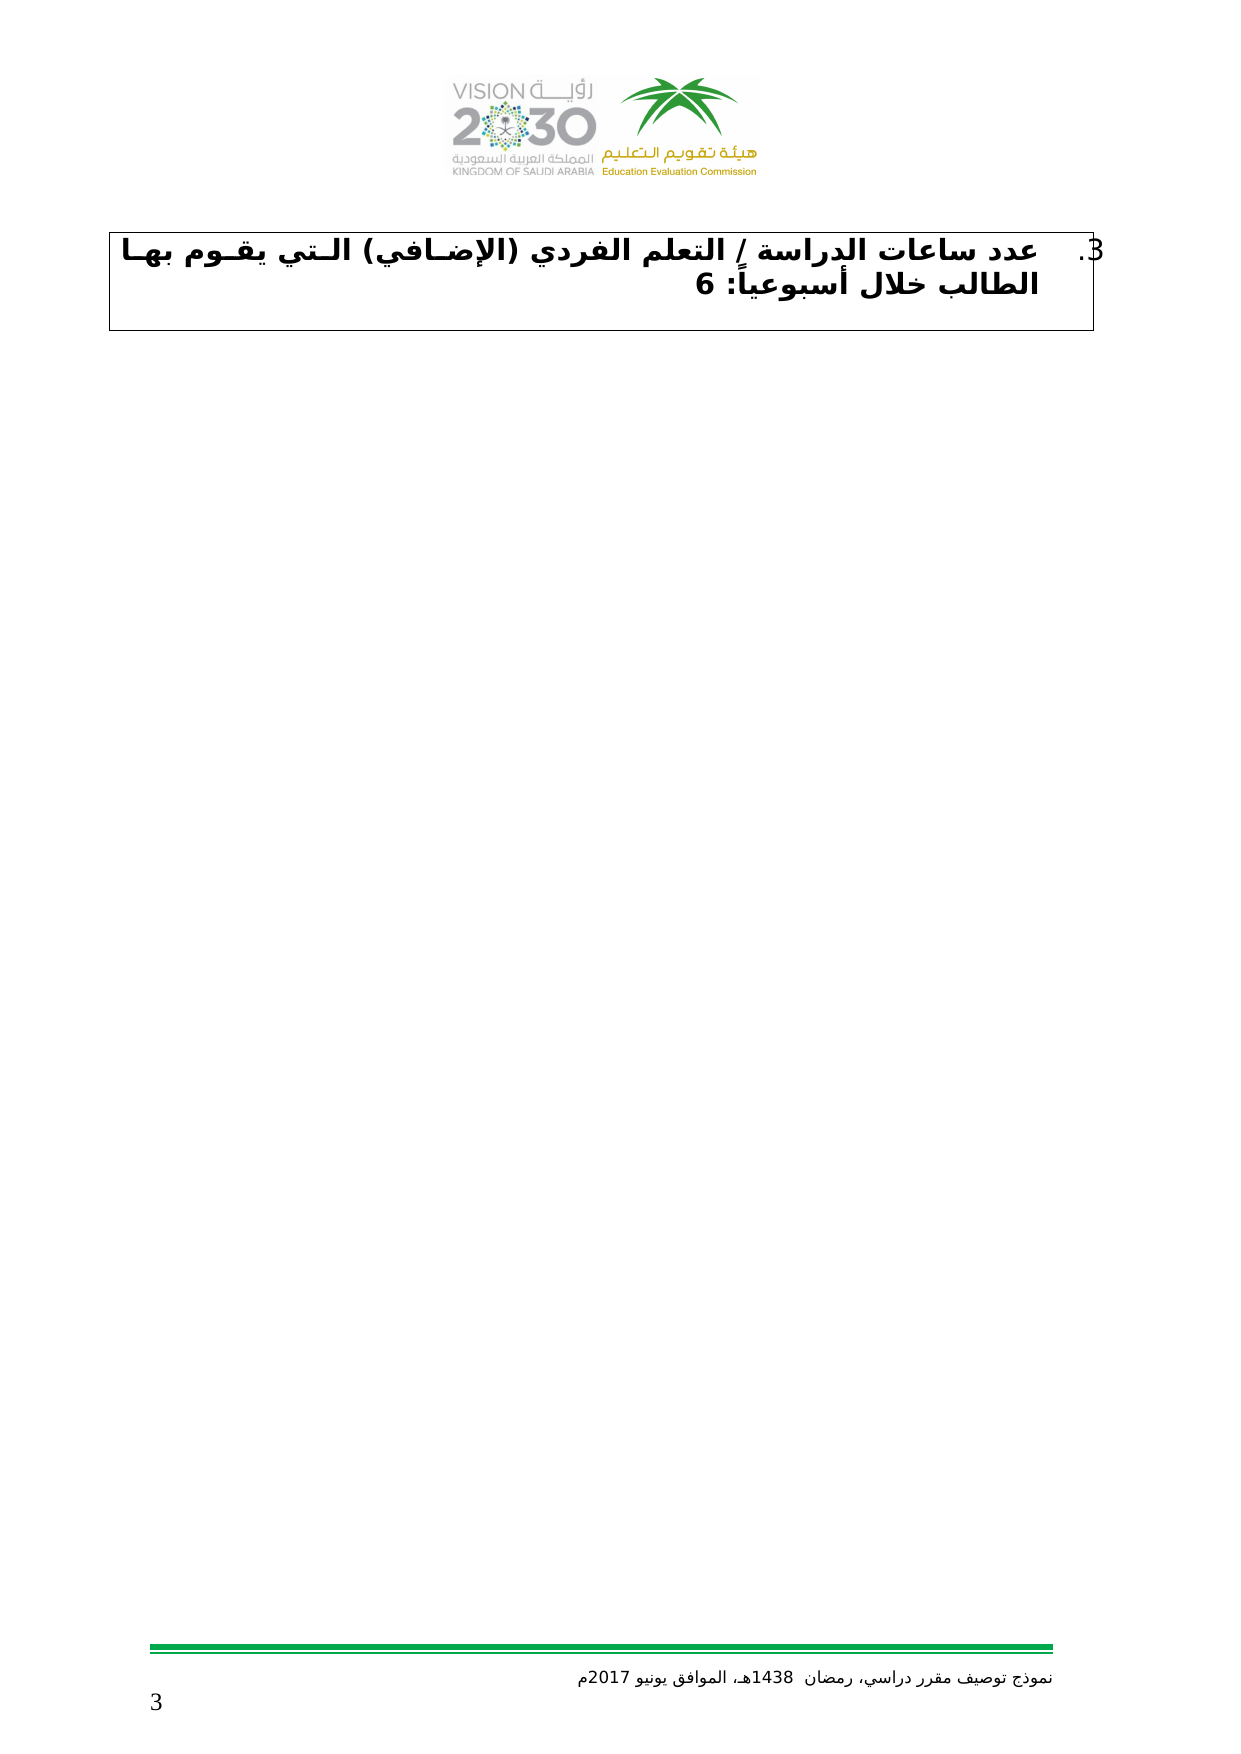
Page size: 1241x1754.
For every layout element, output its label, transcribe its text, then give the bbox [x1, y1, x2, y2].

table_header عدد ساعات الدراسة / التعلم الفردي (الإضافي) التي يقوم بها الطالب خلال أسبوعياً: 6 [110, 233, 1093, 330]
picture [443, 75, 760, 175]
